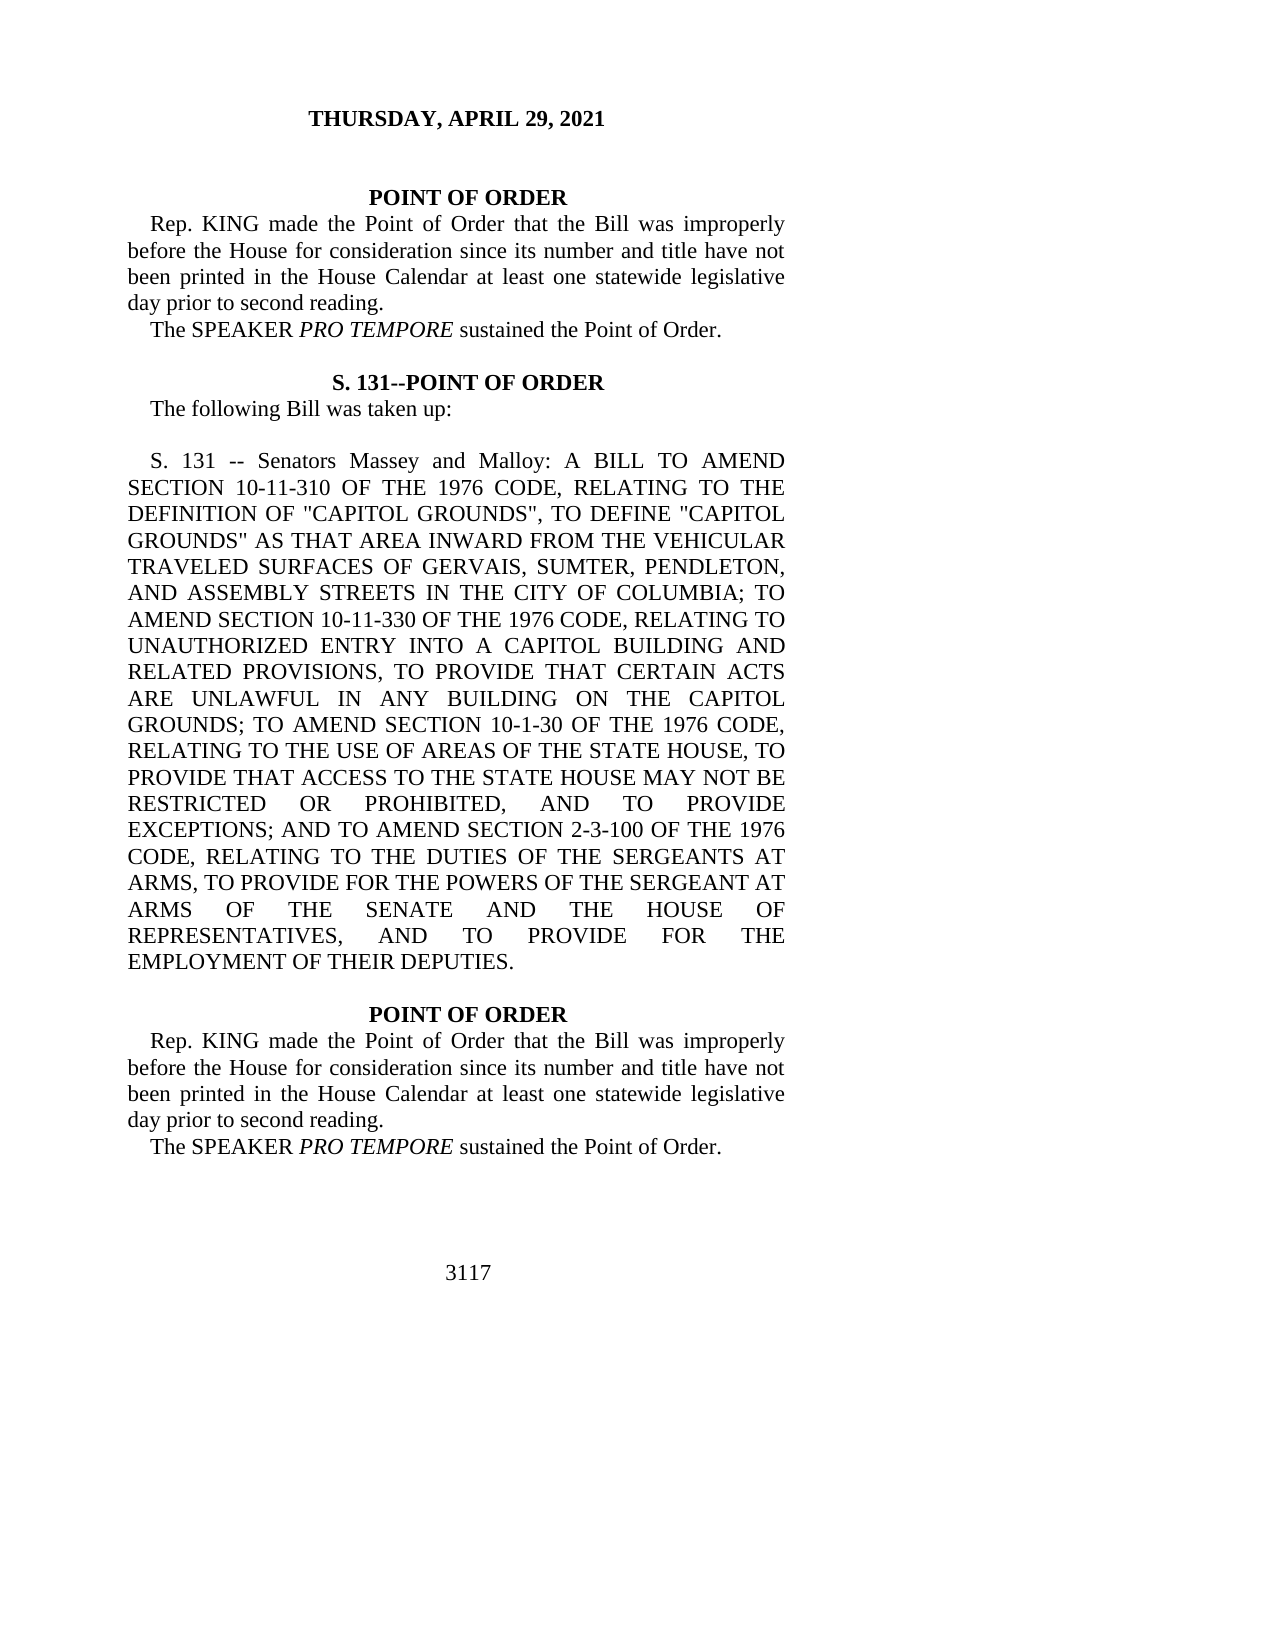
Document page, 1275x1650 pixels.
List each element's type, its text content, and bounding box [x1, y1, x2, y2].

text The following Bill was taken up: [127, 395, 786, 421]
text The SPEAKER PRO TEMPORE sustained the Point of Order. [127, 316, 786, 342]
text S. 131 -- Senators Massey and Malloy: A BILL TO AMEND SECTION 10-11-310 OF THE 1976 CODE, RELATING TO THE DEFINITION OF "CAPITOL GROUNDS", TO DEFINE "CAPITOL GROUNDS" AS THAT AREA INWARD FROM THE VEHICULAR TRAVELED SURFACES OF GERVAIS, SUMTER, PENDLETON, AND ASSEMBLY STREETS IN THE CITY OF COLUMBIA; TO AMEND SECTION 10-11-330 OF THE 1976 CODE, RELATING TO UNAUTHORIZED ENTRY INTO A CAPITOL BUILDING AND RELATED PROVISIONS, TO PROVIDE THAT CERTAIN ACTS ARE UNLAWFUL IN ANY BUILDING ON THE CAPITOL GROUNDS; TO AMEND SECTION 10-1-30 OF THE 1976 CODE, RELATING TO THE USE OF AREAS OF THE STATE HOUSE, TO PROVIDE THAT ACCESS TO THE STATE HOUSE MAY NOT BE RESTRICTED OR PROHIBITED, AND TO PROVIDE EXCEPTIONS; AND TO AMEND SECTION 2-3-100 OF THE 1976 CODE, RELATING TO THE DUTIES OF THE SERGEANTS AT ARMS, TO PROVIDE FOR THE POWERS OF THE SERGEANT AT ARMS OF THE SENATE AND THE HOUSE OF REPRESENTATIVES, AND TO PROVIDE FOR THE EMPLOYMENT OF THEIR DEPUTIES. [127, 448, 786, 975]
text Rep. KING made the Point of Order that the Bill was improperly before the House for consideration since its number and title have not been printed in the House Calendar at least one statewide legislative day prior to second reading. [127, 210, 786, 316]
text POINT OF ORDER [127, 184, 786, 210]
text Rep. KING made the Point of Order that the Bill was improperly before the House for consideration since its number and title have not been printed in the House Calendar at least one statewide legislative day prior to second reading. [127, 1027, 786, 1133]
text POINT OF ORDER [127, 1001, 786, 1027]
text The SPEAKER PRO TEMPORE sustained the Point of Order. [127, 1133, 786, 1159]
text S. 131--POINT OF ORDER [127, 368, 786, 395]
